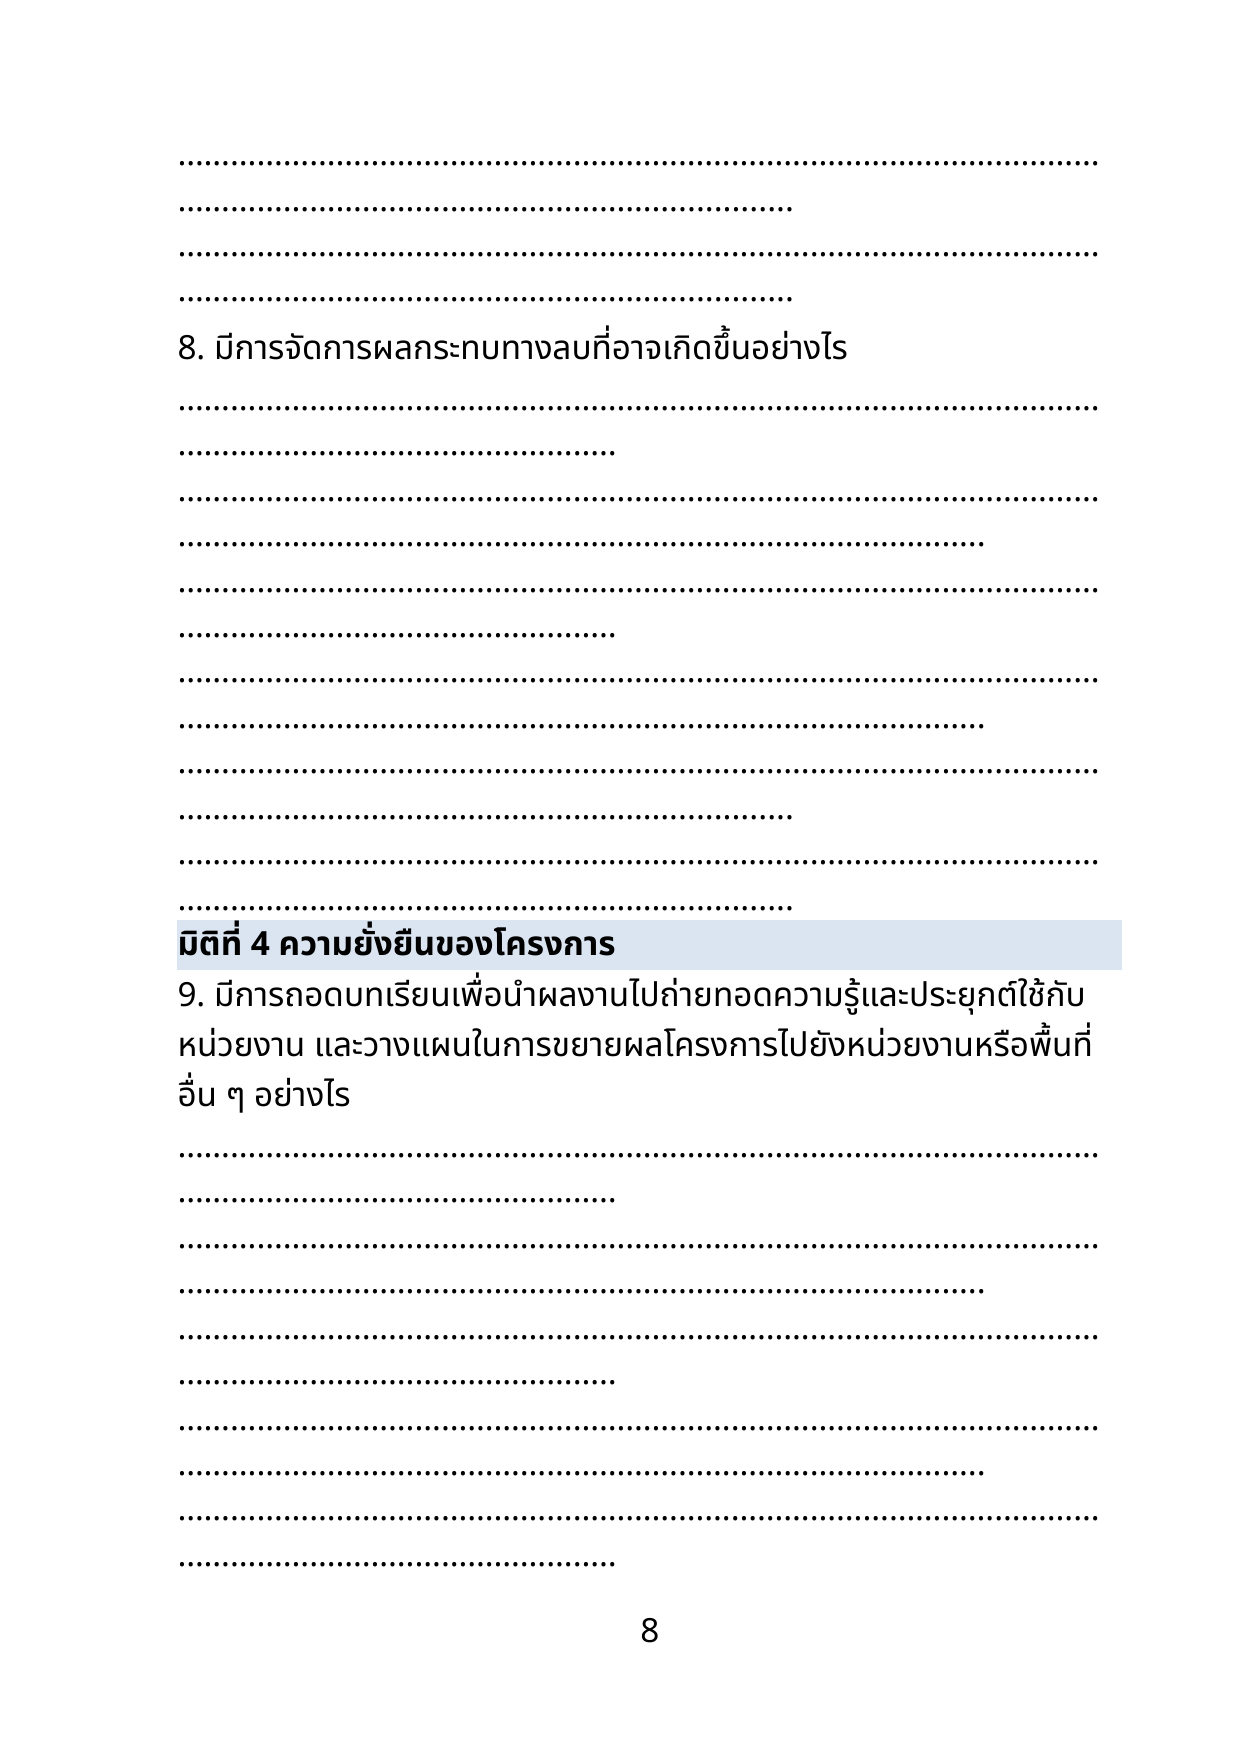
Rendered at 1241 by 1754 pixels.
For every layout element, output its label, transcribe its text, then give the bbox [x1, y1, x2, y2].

text มิติที่ 4 ความยั่งยืนของโครงการ [177, 920, 1122, 970]
text ………………………………………………………………………………………………………………………………………..…………………………………………………………………………………………………………………………………………………………………………….. [177, 375, 1122, 556]
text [177, 1303, 1122, 1485]
text ………………………………………………………………………………………………………………………………………..…………………………………………………………………………………………………………………………………………………………………………….. [177, 1122, 1122, 1303]
text 9. มีการถอดบทเรียนเพื่อนำผลงานไปถ่ายทอดความรู้และประยุกต์ใช้กับหน่วยงาน และวางแผนในการขยายผลโครงการไปยังหน่วยงานหรือพื้นที่อื่น ๆ อย่างไร [177, 970, 1122, 1122]
text ………………………………………………………………………………………………………………………………………..……………………………………………………………………………………………………………………………………………………………………………..……………………………………………………………………………………………………………………………………………….............………………………………………………………………………………………………………………………………………………............. [177, 556, 1122, 920]
text ………………………………………………………………………………………………………………………………………………............. [177, 221, 1122, 312]
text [177, 130, 1122, 221]
text 8. มีการจัดการผลกระทบทางลบที่อาจเกิดขึ้นอย่างไร [177, 324, 1122, 375]
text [177, 1485, 1122, 1576]
